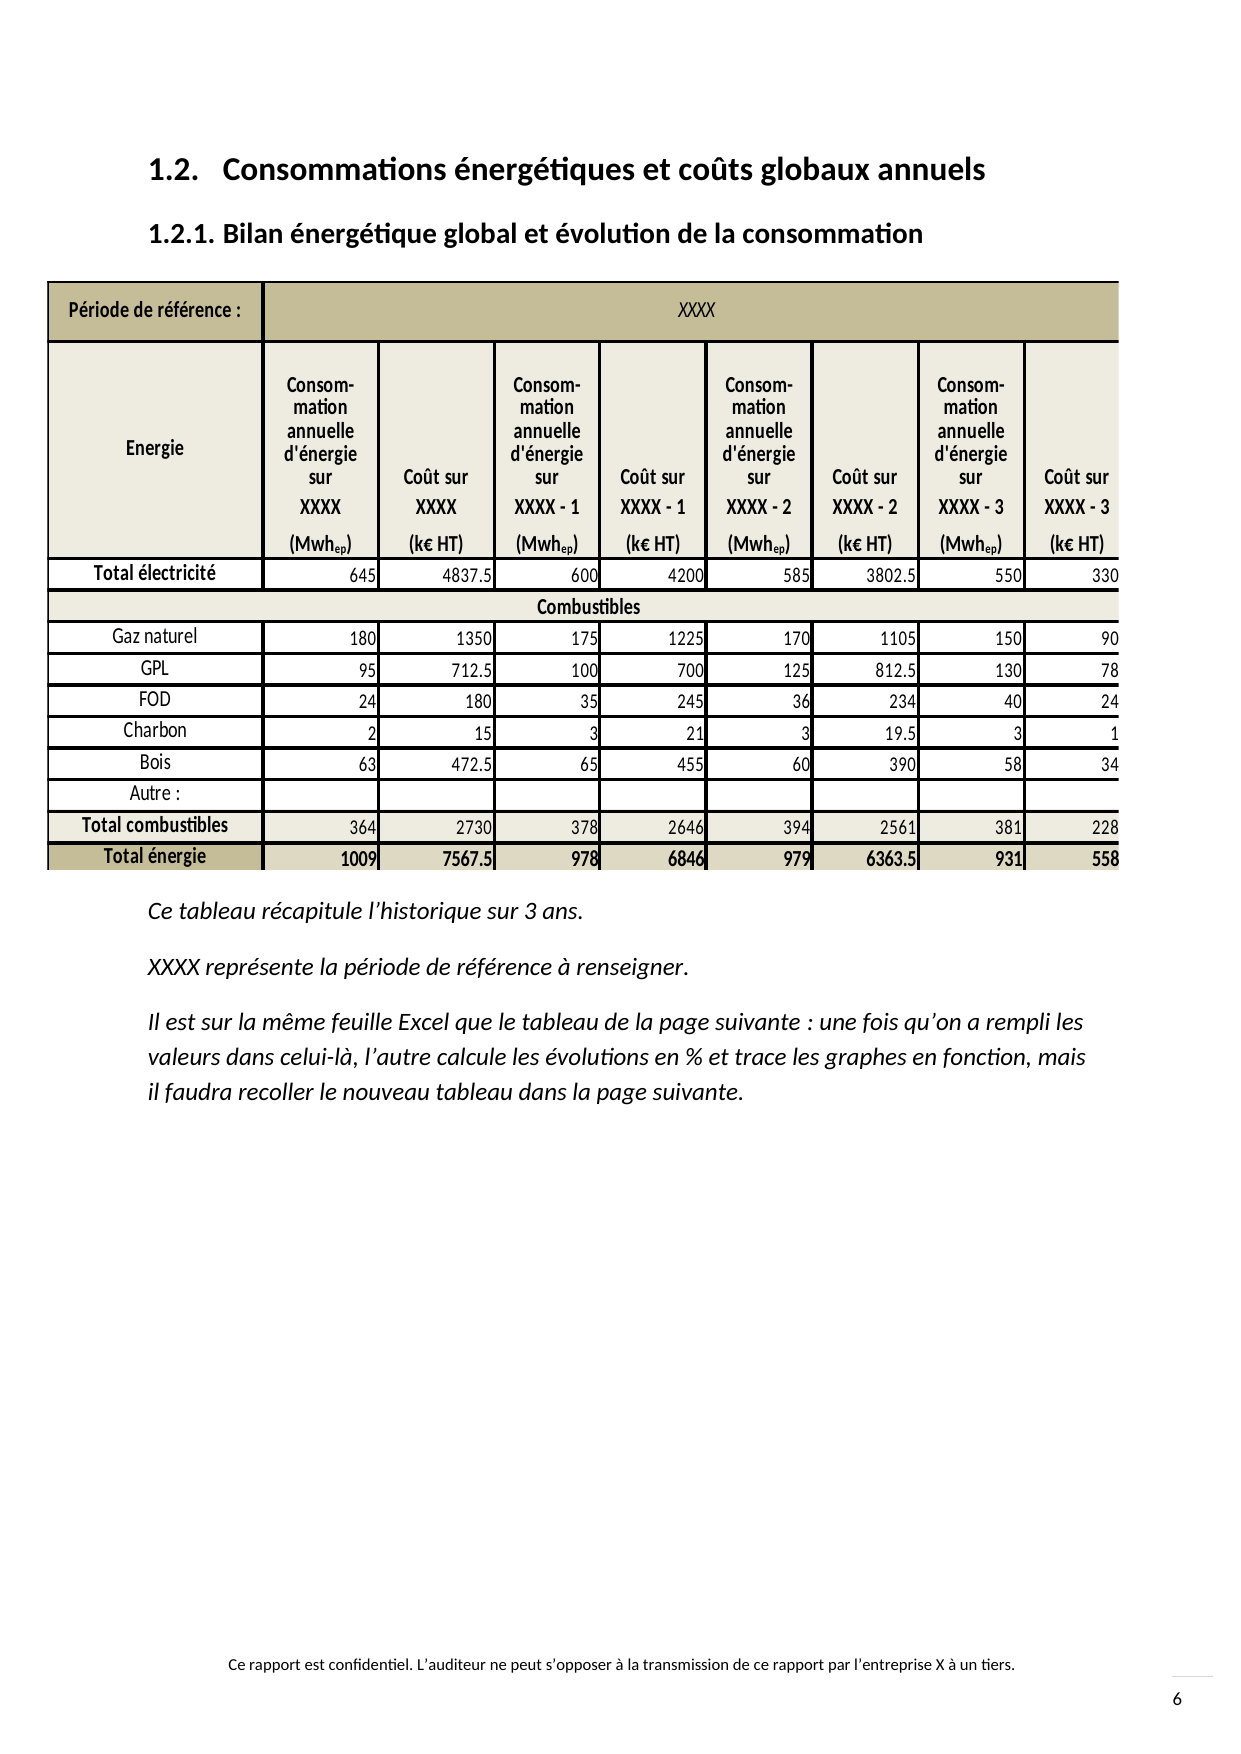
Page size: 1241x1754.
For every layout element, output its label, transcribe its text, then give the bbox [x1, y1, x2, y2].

subtitle Bilan énergétique global et évolution de la consommation [148, 215, 1092, 251]
text Il est sur la même feuille Excel que le tableau de la page suivante : une fois qu’on a rempli les valeurs dans celui-là, l’autre calcule les évolutions en % et trace les graphes en fonction, mais il faudra recoller le nouveau tableau dans la page suivante. [148, 1007, 1092, 1107]
text Ce tableau récapitule l’historique sur 3 ans. [148, 895, 1092, 925]
subtitle Consommations énergétiques et coûts globaux annuels [148, 148, 1092, 188]
text XXXX représente la période de référence à renseigner. [148, 951, 1092, 981]
